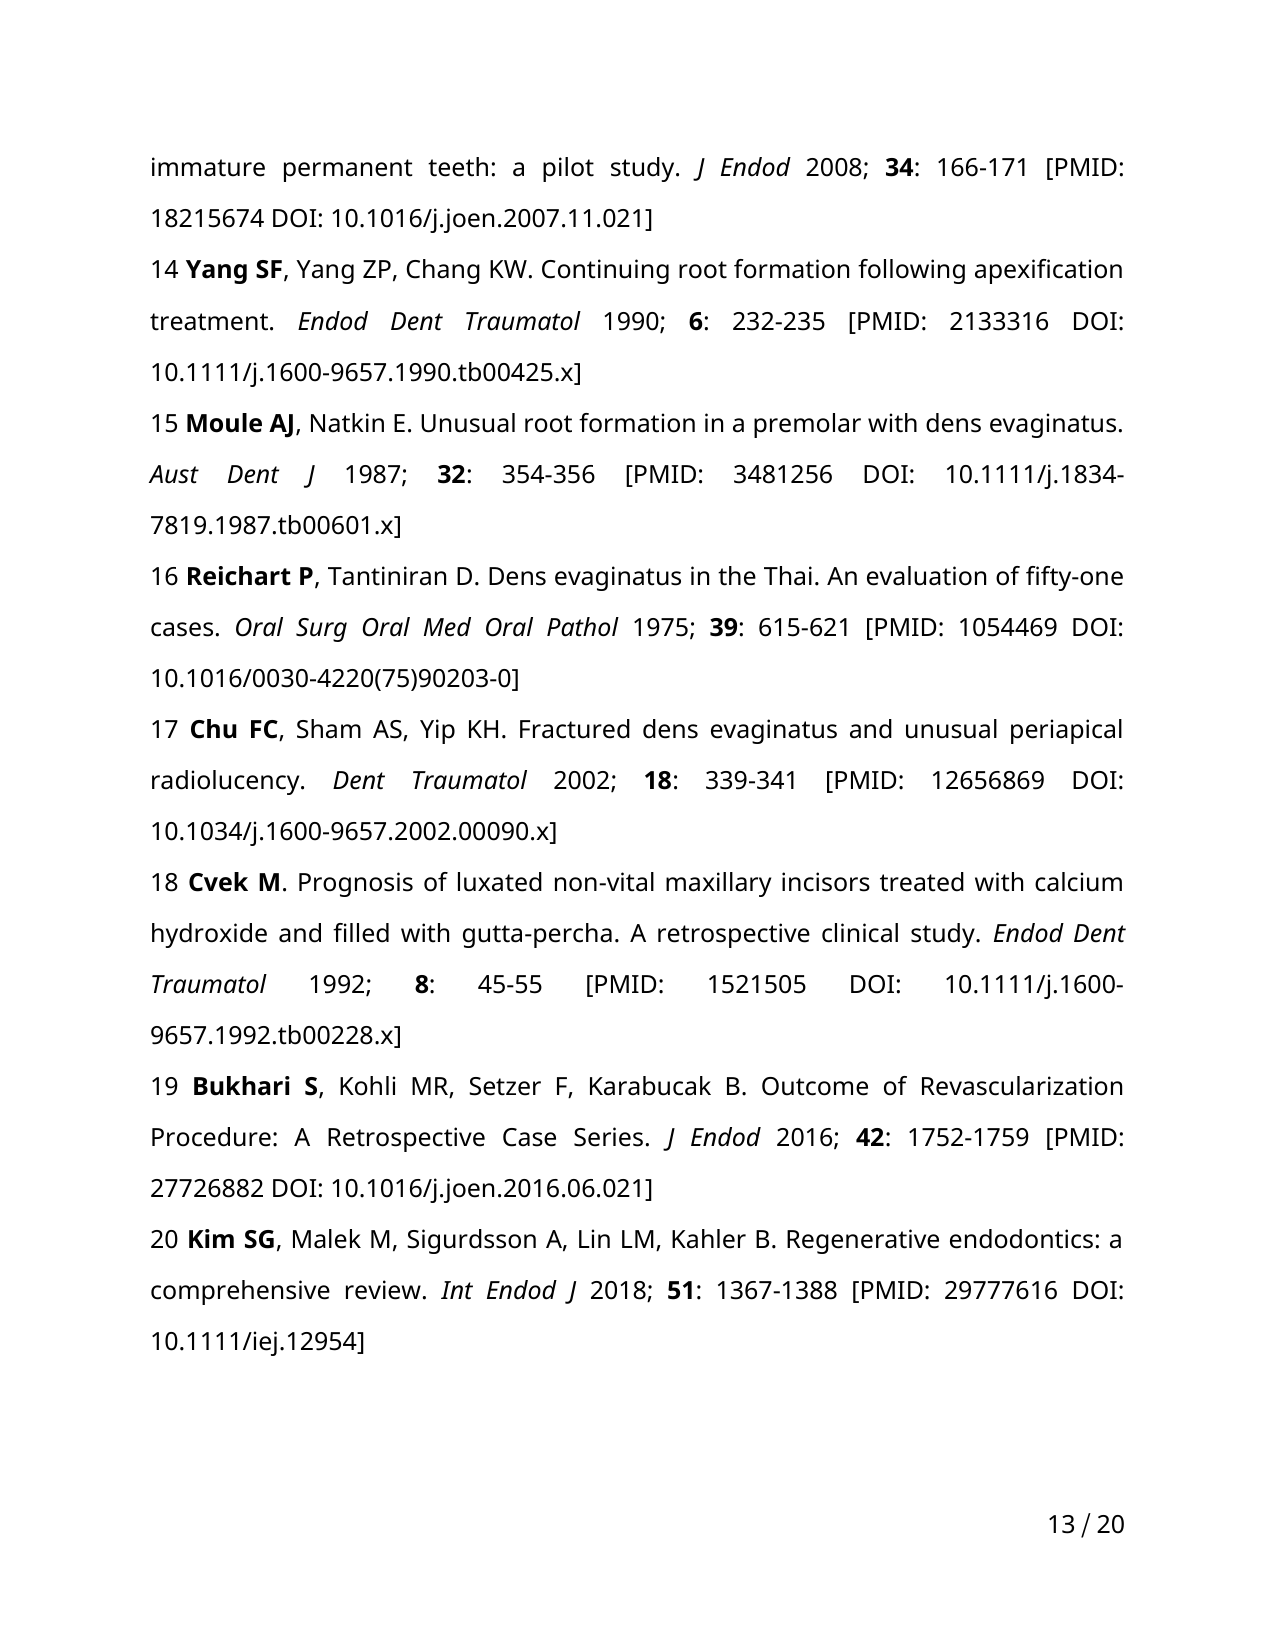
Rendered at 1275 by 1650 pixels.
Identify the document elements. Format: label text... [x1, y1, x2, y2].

text 14 Yang SF, Yang ZP, Chang KW. Continuing root formation following apexification treatment. Endod Dent Traumatol 1990; 6: 232-235 [PMID: 2133316 DOI: 10.1111/j.1600-9657.1990.tb00425.x] [150, 252, 1125, 388]
text 17 Chu FC, Sham AS, Yip KH. Fractured dens evaginatus and unusual periapical radiolucency. Dent Traumatol 2002; 18: 339-341 [PMID: 12656869 DOI: 10.1034/j.1600-9657.2002.00090.x] [150, 711, 1125, 848]
text 15 Moule AJ, Natkin E. Unusual root formation in a premolar with dens evaginatus. Aust Dent J 1987; 32: 354-356 [PMID: 3481256 DOI: 10.1111/j.1834-7819.1987.tb00601.x] [150, 405, 1125, 541]
text 16 Reichart P, Tantiniran D. Dens evaginatus in the Thai. An evaluation of fifty-one cases. Oral Surg Oral Med Oral Pathol 1975; 39: 615-621 [PMID: 1054469 DOI: 10.1016/0030-4220(75)90203-0] [150, 558, 1125, 694]
text 18 Cvek M. Prognosis of luxated non-vital maxillary incisors treated with calcium hydroxide and filled with gutta-percha. A retrospective clinical study. Endod Dent Traumatol 1992; 8: 45-55 [PMID: 1521505 DOI: 10.1111/j.1600-9657.1992.tb00228.x] [150, 864, 1125, 1052]
text 20 Kim SG, Malek M, Sigurdsson A, Lin LM, Kahler B. Regenerative endodontics: a comprehensive review. Int Endod J 2018; 51: 1367-1388 [PMID: 29777616 DOI: 10.1111/iej.12954] [150, 1222, 1125, 1358]
text 19 Bukhari S, Kohli MR, Setzer F, Karabucak B. Outcome of Revascularization Procedure: A Retrospective Case Series. J Endod 2016; 42: 1752-1759 [PMID: 27726882 DOI: 10.1016/j.joen.2016.06.021] [150, 1069, 1125, 1205]
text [150, 150, 1125, 235]
